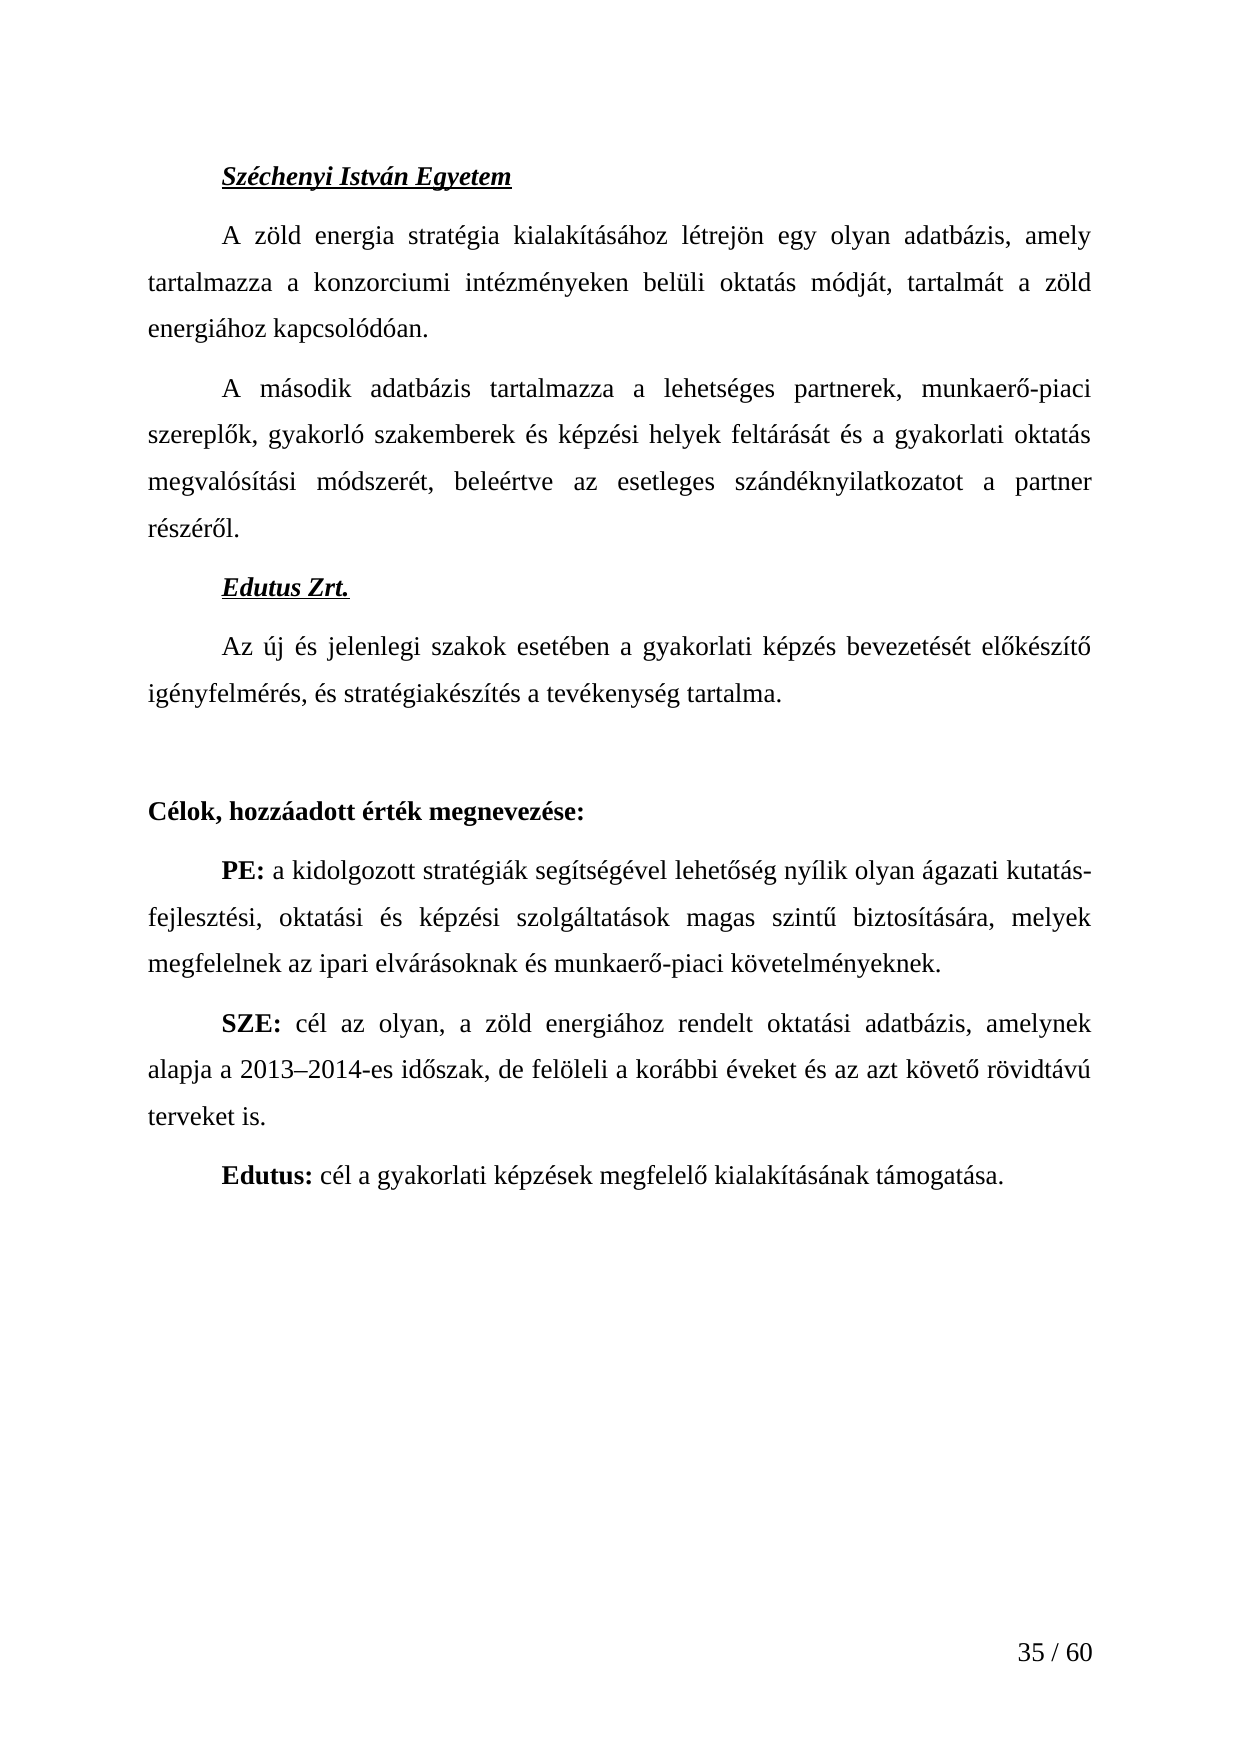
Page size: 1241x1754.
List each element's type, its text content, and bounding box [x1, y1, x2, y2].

text Edutus: cél a gyakorlati képzések megfelelő kialakításának támogatása. [148, 1159, 1093, 1190]
text A második adatbázis tartalmazza a lehetséges partnerek, munkaerő-piaci szereplők, gyakorló szakemberek és képzési helyek feltárását és a gyakorlati oktatás megvalósítási módszerét, beleértve az esetleges szándéknyilatkozatot a partner részéről. [148, 372, 1093, 543]
text SZE: cél az olyan, a zöld energiához rendelt oktatási adatbázis, amelynek alapja a 2013–2014-es időszak, de felöleli a korábbi éveket és az azt követő rövidtávú terveket is. [148, 1007, 1093, 1131]
text Edutus Zrt. [148, 571, 1093, 602]
text A zöld energia stratégia kialakításához létrejön egy olyan adatbázis, amely tartalmazza a konzorciumi intézményeken belüli oktatás módját, tartalmát a zöld energiához kapcsolódóan. [148, 219, 1093, 344]
text PE: a kidolgozott stratégiák segítségével lehetőség nyílik olyan ágazati kutatás-fejlesztési, oktatási és képzési szolgáltatások magas szintű biztosítására, melyek megfelelnek az ipari elvárásoknak és munkaerő-piaci követelményeknek. [148, 854, 1093, 979]
text Széchenyi István Egyetem [148, 160, 1093, 191]
text Az új és jelenlegi szakok esetében a gyakorlati képzés bevezetését előkészítő igényfelmérés, és stratégiakészítés a tevékenység tartalma. [148, 630, 1093, 708]
text Célok, hozzáadott érték megnevezése: [148, 795, 1093, 826]
